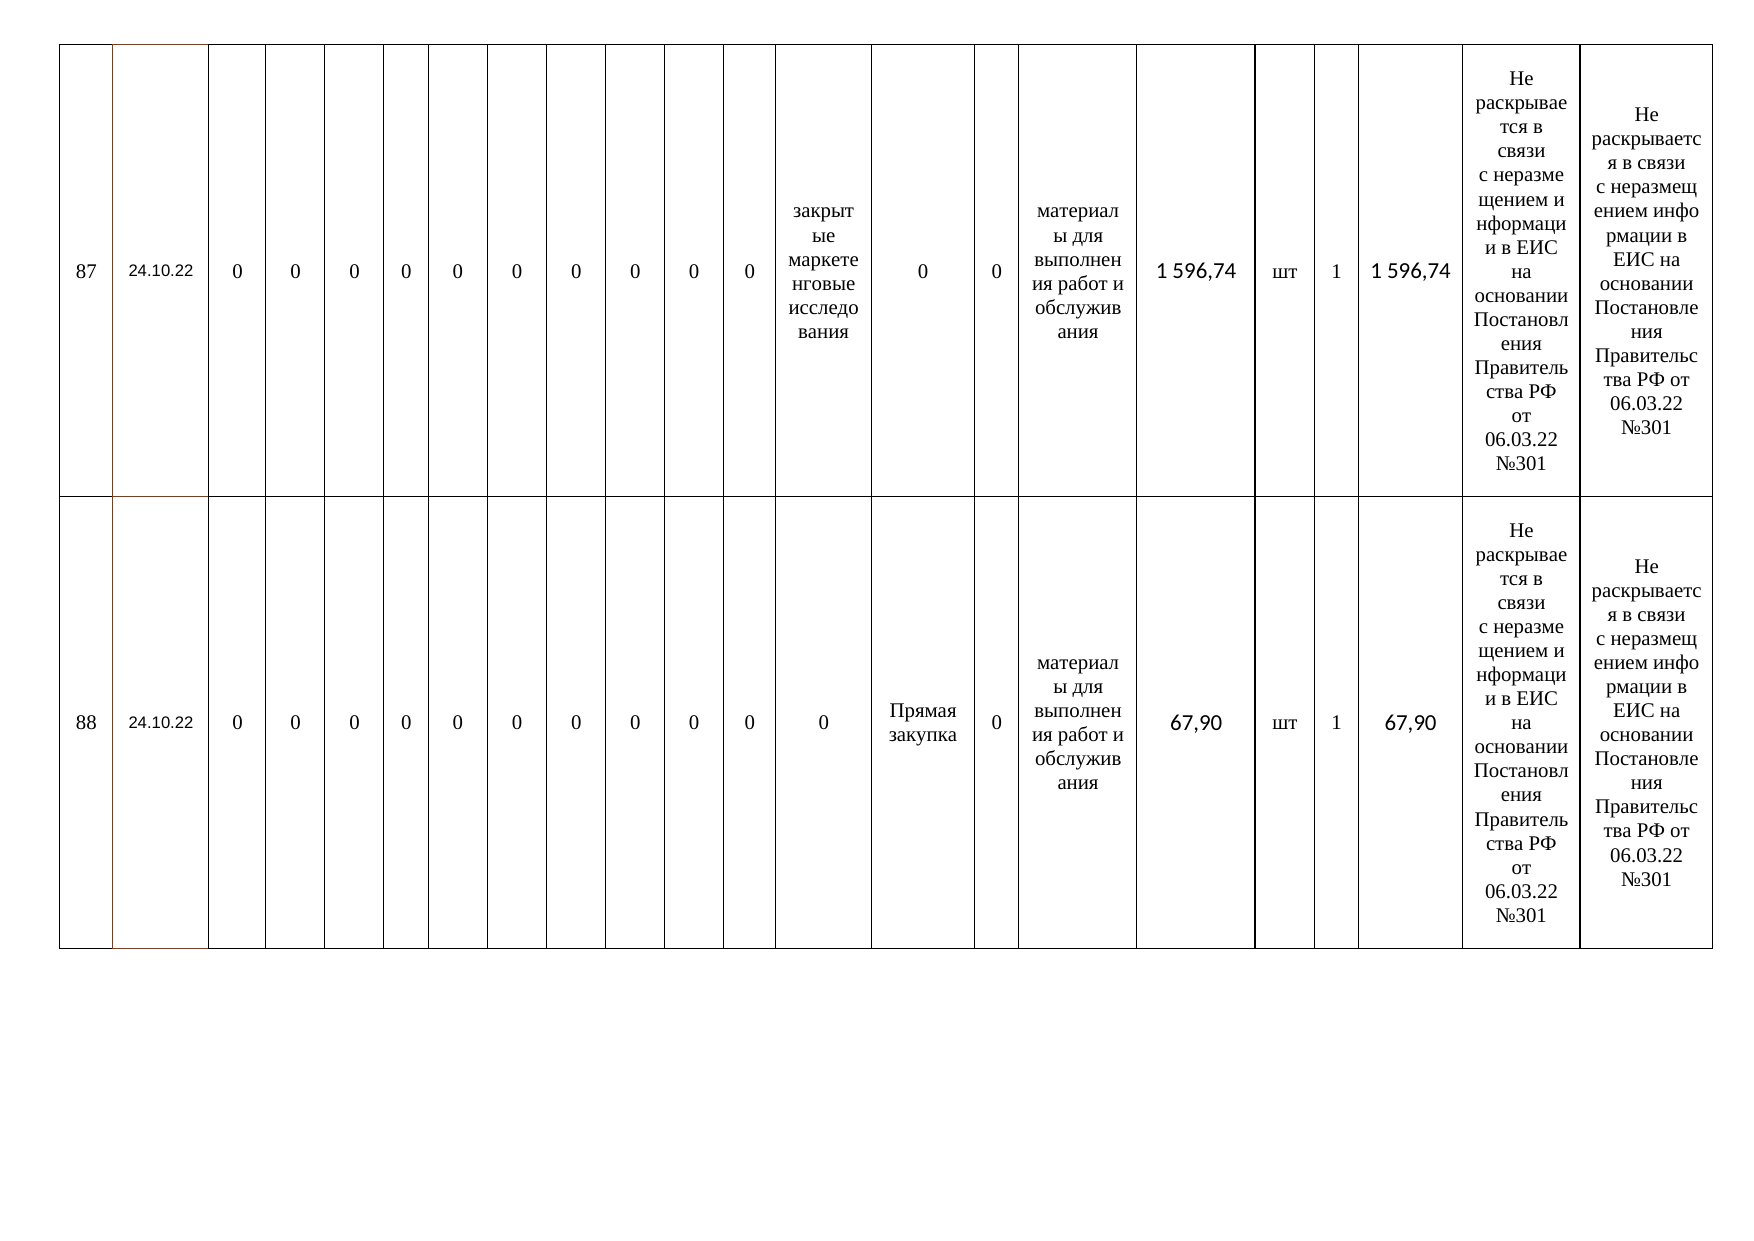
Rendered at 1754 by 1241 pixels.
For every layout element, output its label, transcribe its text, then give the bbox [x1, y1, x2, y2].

table_cell 0 [209, 497, 265, 947]
table_cell Прямая закупка [872, 497, 974, 947]
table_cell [1463, 45, 1579, 496]
table_cell 0 [606, 45, 664, 496]
table_cell 1 [1315, 45, 1358, 496]
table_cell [1019, 45, 1136, 496]
table_cell 0 [724, 45, 775, 496]
table_cell 88 [60, 497, 112, 947]
table_cell 0 [724, 497, 775, 947]
table_cell 0 [547, 45, 605, 496]
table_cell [1581, 497, 1712, 947]
table_cell 0 [872, 45, 974, 496]
table_cell 0 [975, 497, 1018, 947]
table_cell шт [1256, 45, 1314, 496]
table_cell 1 596,74 [1137, 45, 1254, 496]
table_cell 0 [429, 45, 487, 496]
table_cell 0 [429, 497, 487, 947]
table_cell 0 [606, 497, 664, 947]
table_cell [1019, 497, 1136, 947]
table_cell 0 [209, 45, 265, 496]
table_cell 0 [384, 45, 428, 496]
table_cell 0 [488, 497, 546, 947]
table_cell 87 [60, 45, 112, 496]
table_cell 0 [665, 497, 723, 947]
table_cell 0 [266, 497, 324, 947]
table_cell 1 [1315, 497, 1358, 947]
table_cell 0 [325, 497, 383, 947]
table_cell 0 [384, 497, 428, 947]
table_cell 0 [266, 45, 324, 496]
table_cell 67,90 [1137, 497, 1254, 947]
table_cell 1 596,74 [1359, 45, 1462, 496]
table_cell 0 [776, 497, 871, 947]
table_cell шт [1256, 497, 1314, 947]
table_cell 0 [488, 45, 546, 496]
table_cell 67,90 [1359, 497, 1462, 947]
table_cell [1581, 45, 1712, 496]
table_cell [1463, 497, 1579, 947]
table_cell 24.10.22 [113, 45, 208, 496]
table_cell 0 [325, 45, 383, 496]
table_cell закрытые маркетенговые исследования [776, 45, 871, 496]
table_cell 0 [547, 497, 605, 947]
table_cell 0 [975, 45, 1018, 496]
table_cell 0 [665, 45, 723, 496]
table_cell 24.10.22 [113, 497, 208, 947]
